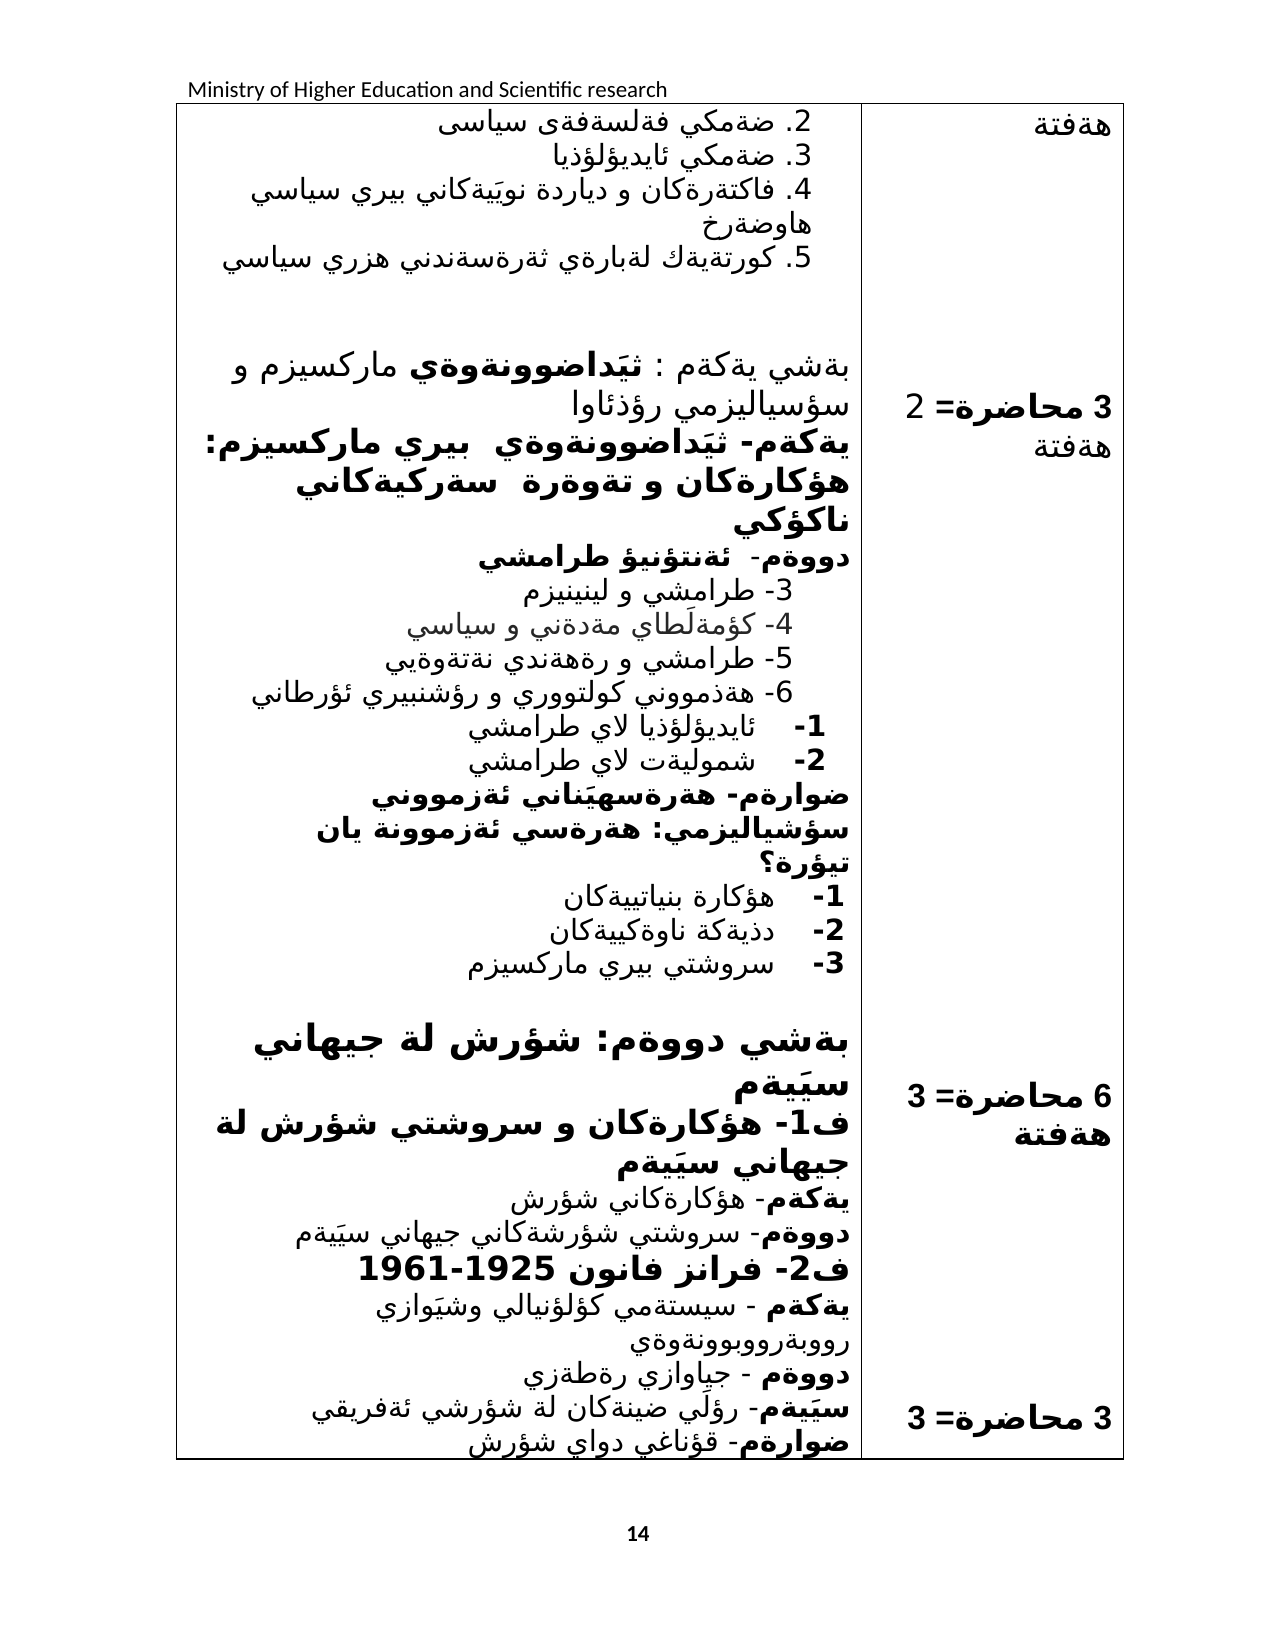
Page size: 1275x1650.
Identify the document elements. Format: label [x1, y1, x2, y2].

table_cell [862, 104, 1123, 1458]
table_cell [177, 104, 861, 1458]
